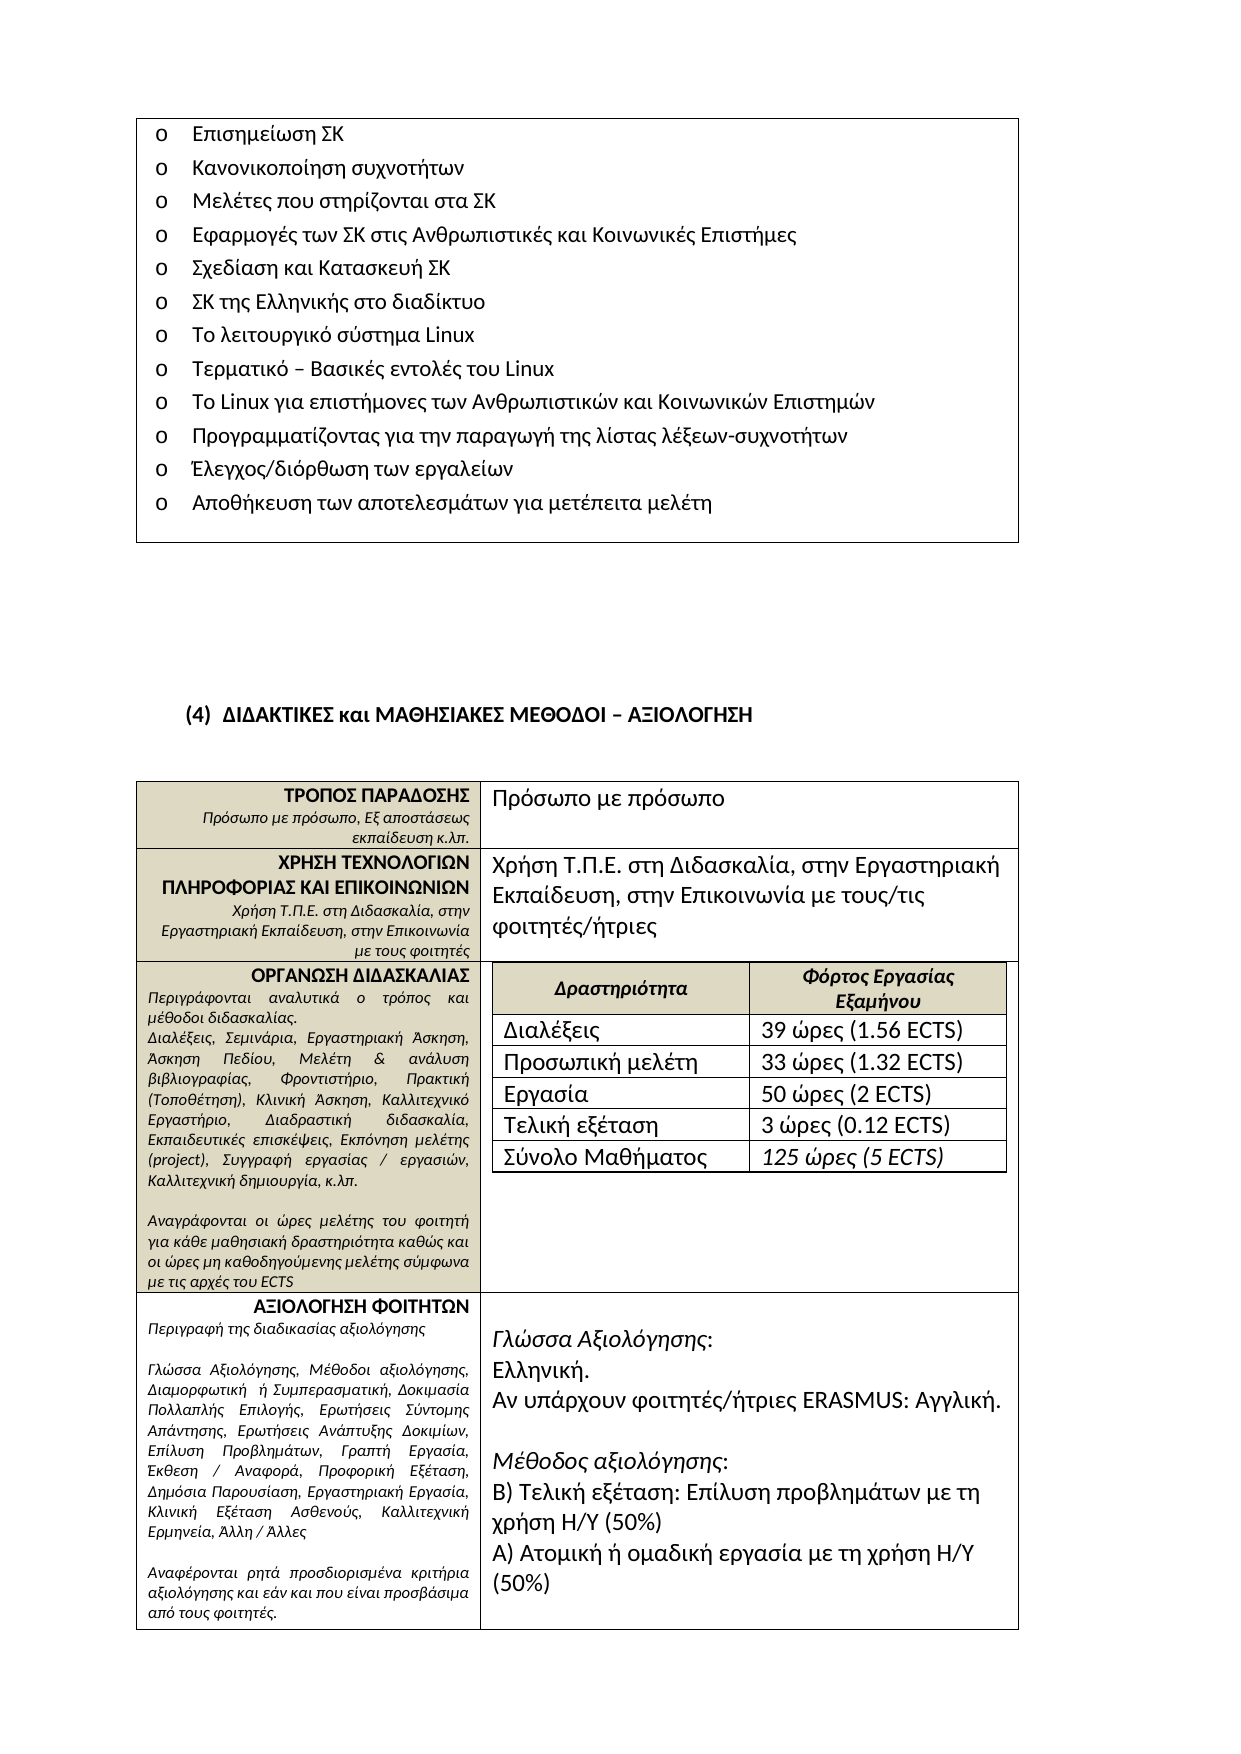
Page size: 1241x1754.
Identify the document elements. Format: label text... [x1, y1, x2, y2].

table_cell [481, 1293, 1018, 1629]
table_header Πρόσωπο με πρόσωπο [481, 782, 1018, 848]
table_cell ΧΡΗΣΗ ΤΕΧΝΟΛΟΓΙΩΝ ΠΛΗΡΟΦΟΡΙΑΣ ΚΑΙ ΕΠΙΚΟΙΝΩΝΙΩΝ Χρήση Τ.Π.Ε. στη Διδασκαλία, στην Εργαστηριακή Εκπαίδευση, στην Επικοινωνία με τους φοιτητές [137, 849, 480, 961]
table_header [137, 119, 1018, 542]
table_header ΤΡΟΠΟΣ ΠΑΡΑΔΟΣΗΣ Πρόσωπο με πρόσωπο, Εξ αποστάσεως εκπαίδευση κ.λπ. [137, 782, 480, 848]
list ΔΙΔΑΚΤΙΚΕΣ και ΜΑΘΗΣΙΑΚΕΣ ΜΕΘΟΔΟΙ – ΑΞΙΟΛΟΓΗΣΗ [185, 700, 1104, 728]
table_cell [137, 1293, 480, 1629]
table_cell Χρήση Τ.Π.Ε. στη Διδασκαλία, στην Εργαστηριακή Εκπαίδευση, στην Επικοινωνία με τους/τις φοιτητές/ήτριες [481, 849, 1018, 961]
table_cell ΟΡΓΑΝΩΣΗ ΔΙΔΑΣΚΑΛΙΑΣ Περιγράφονται αναλυτικά ο τρόπος και μέθοδοι διδασκαλίας. Διαλέξεις, Σεμινάρια, Εργαστηριακή Άσκηση, Άσκηση Πεδίου, Μελέτη & ανάλυση βιβλιογραφίας, Φροντιστήριο, Πρακτική (Τοποθέτηση), Κλινική Άσκηση, Καλλιτεχνικό Εργαστήριο, Διαδραστική διδασκαλία, Εκπαιδευτικές επισκέψεις, Εκπόνηση μελέτης (project), Συγγραφή εργασίας / εργασιών, Καλλιτεχνική δημιουργία, κ.λπ. Αναγράφονται οι ώρες μελέτης του φοιτητή για κάθε μαθησιακή δραστηριότητα καθώς και οι ώρες μη καθοδηγούμενης μελέτης σύμφωνα με τις αρχές του ECTS [137, 962, 480, 1292]
table_cell [481, 962, 1018, 1292]
